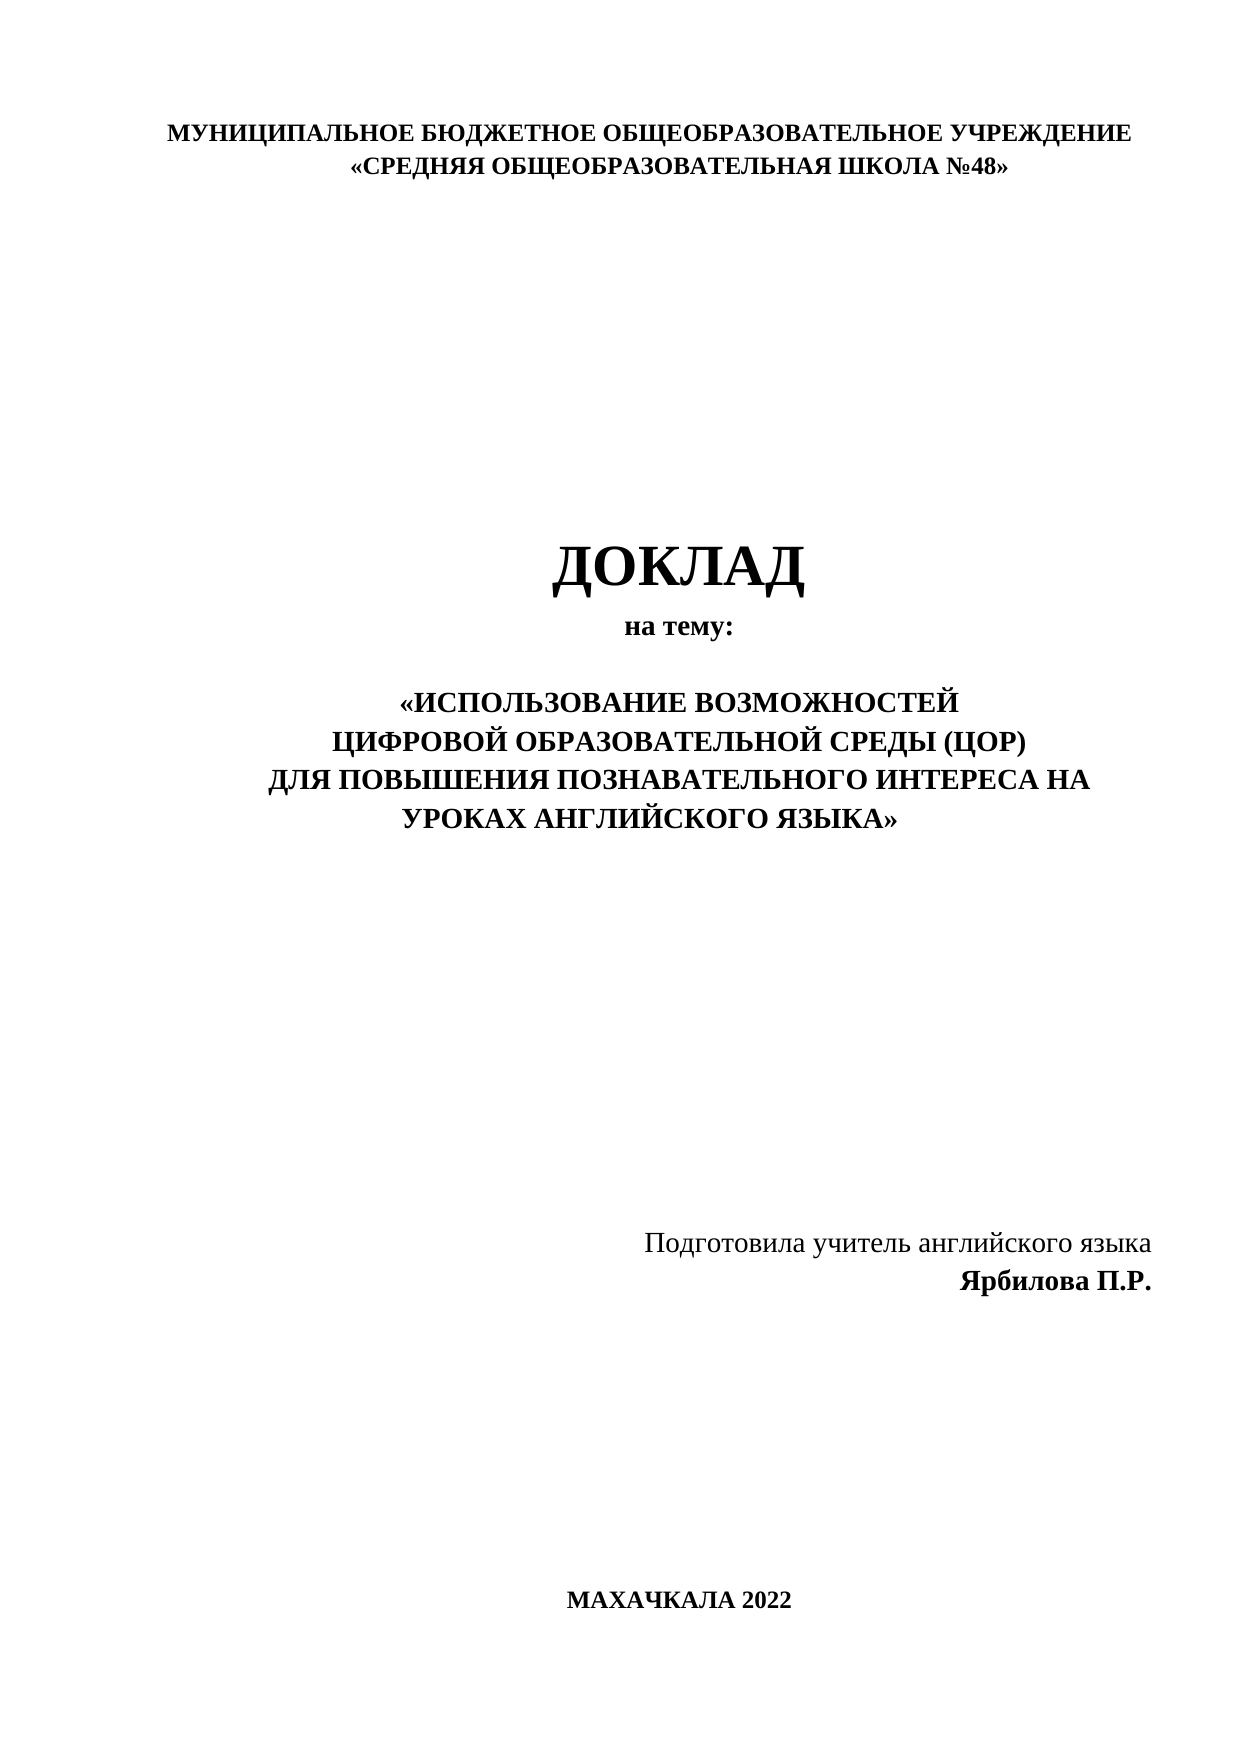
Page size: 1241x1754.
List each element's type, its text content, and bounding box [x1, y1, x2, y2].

text «СРЕДНЯЯ ОБЩЕОБРАЗОВАТЕЛЬНАЯ ШКОЛА №48» [148, 151, 1152, 180]
text МУНИЦИПАЛЬНОЕ БЮДЖЕТНОЕ ОБЩЕОБРАЗОВАТЕЛЬНОЕ УЧРЕЖДЕНИЕ [148, 118, 1152, 147]
text ЦИФРОВОЙ ОБРАЗОВАТЕЛЬНОЙ СРЕДЫ (ЦОР) [148, 724, 1152, 757]
text ДОКЛАД [148, 531, 1152, 598]
text «ИСПОЛЬЗОВАНИЕ ВОЗМОЖНОСТЕЙ [148, 685, 1152, 719]
text Ярбилова П.Р. [148, 1263, 1152, 1297]
text Подготовила учитель английского языка [148, 1225, 1152, 1258]
text МАХАЧКАЛА 2022 [148, 1585, 1152, 1614]
text на тему: [148, 608, 1152, 642]
text ДЛЯ ПОВЫШЕНИЯ ПОЗНАВАТЕЛЬНОГО ИНТЕРЕСА НА УРОКАХ АНГЛИЙСКОГО ЯЗЫКА» [148, 762, 1152, 834]
